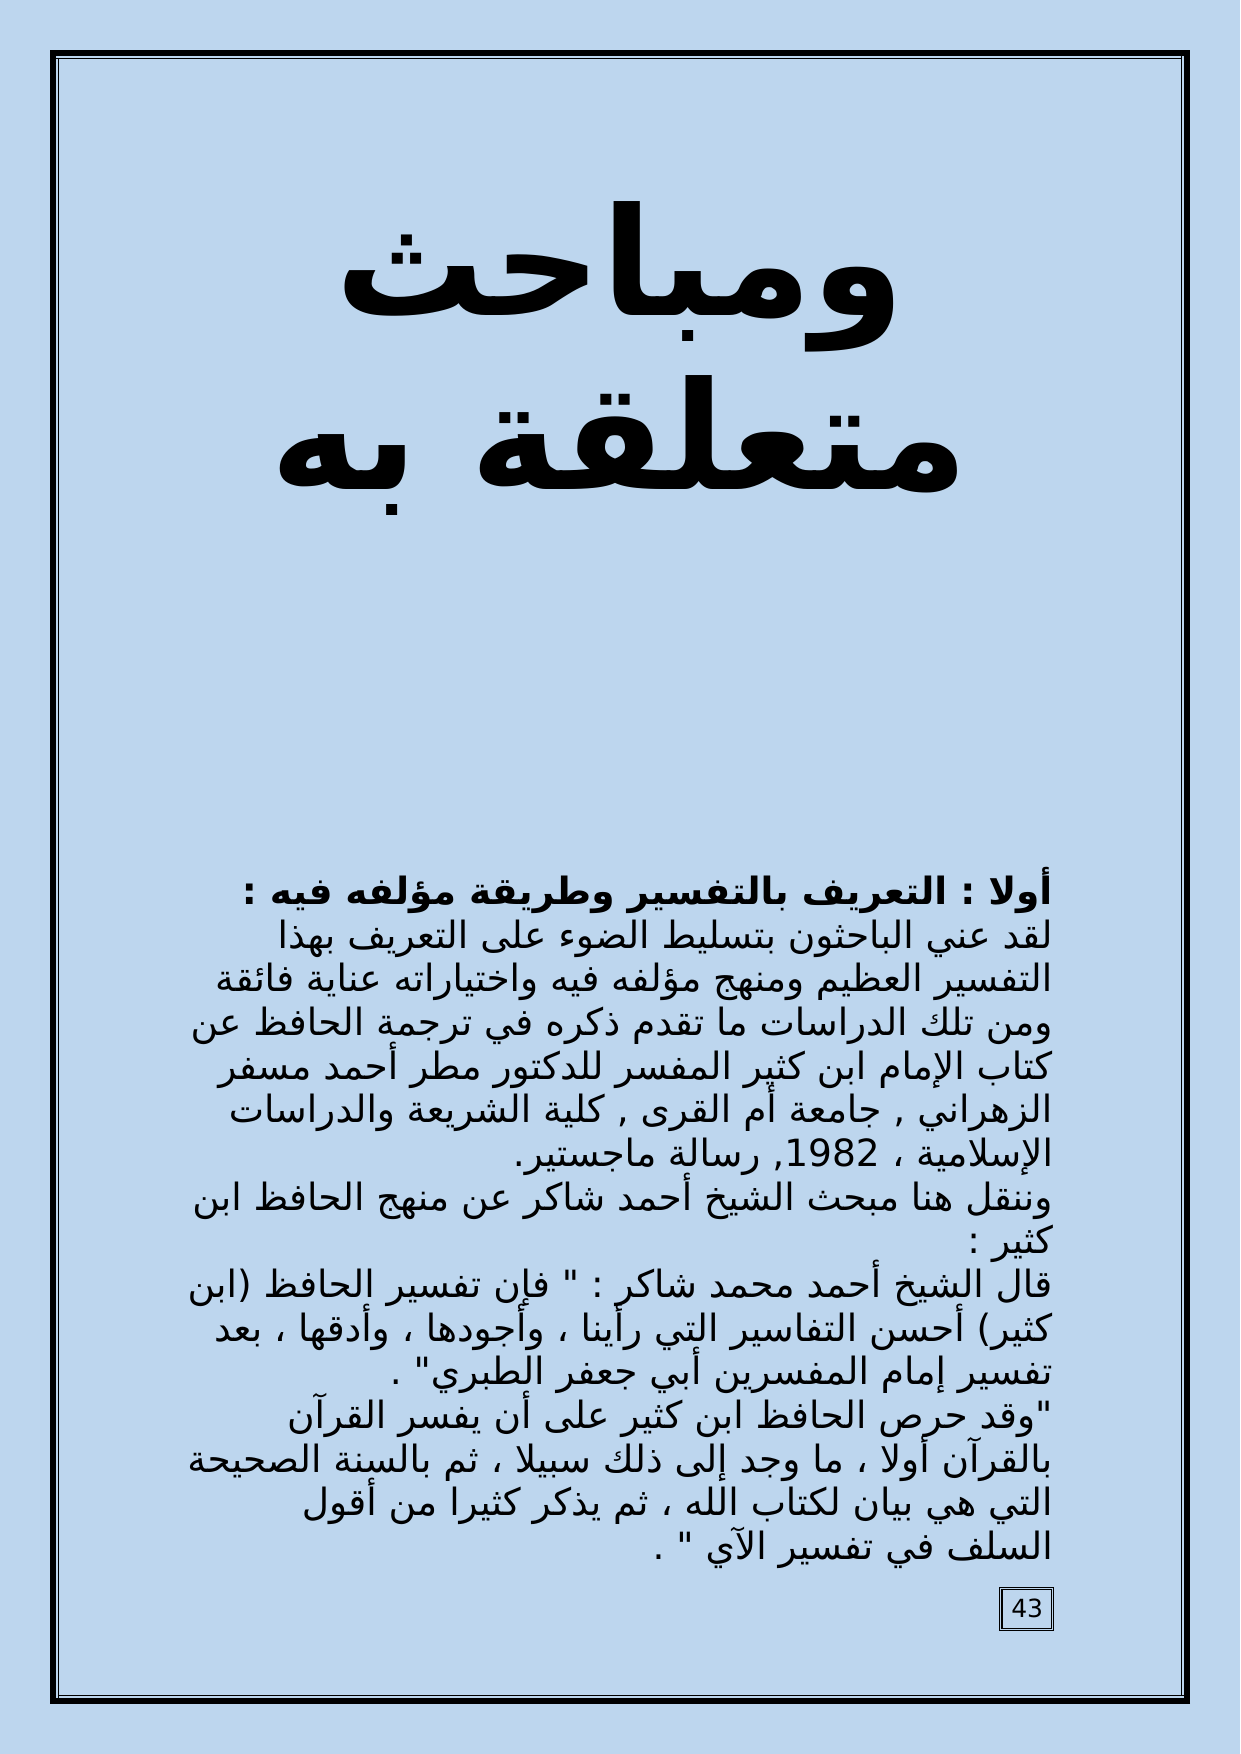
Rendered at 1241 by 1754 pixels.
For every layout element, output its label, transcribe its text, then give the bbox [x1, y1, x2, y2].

text ومباحث متعلقة به [187, 176, 1053, 525]
text لقد عني الباحثون بتسليط الضوء على التعريف بهذا التفسير العظيم ومنهج مؤلفه فيه واختياراته عناية فائقة ومن تلك الدراسات ما تقدم ذكره في ترجمة الحافظ عن كتاب الإمام ابن كثير المفسر للدكتور مطر أحمد مسفر الزهراني , جامعة أم القرى , كلية الشريعة والدراسات الإسلامية ، 1982, رسالة ماجستير. [187, 913, 1053, 1175]
text "وقد حرص الحافظ ابن كثير على أن يفسر القرآن بالقرآن أولا ، ما وجد إلى ذلك سبيلا ، ثم بالسنة الصحيحة التي هي بيان لكتاب الله ، ثم يذكر كثيرا من أقول السلف في تفسير الآي " . [187, 1393, 1053, 1568]
text وننقل هنا مبحث الشيخ أحمد شاكر عن منهج الحافظ ابن كثير : [187, 1175, 1053, 1263]
text قال الشيخ أحمد محمد شاكر : " فإن تفسير الحافظ (ابن كثير) أحسن التفاسير التي رأينا ، وأجودها ، وأدقها ، بعد تفسير إمام المفسرين أبي جعفر الطبري" . [187, 1263, 1053, 1393]
text أولا : التعريف بالتفسير وطريقة مؤلفه فيه : [187, 870, 1053, 913]
